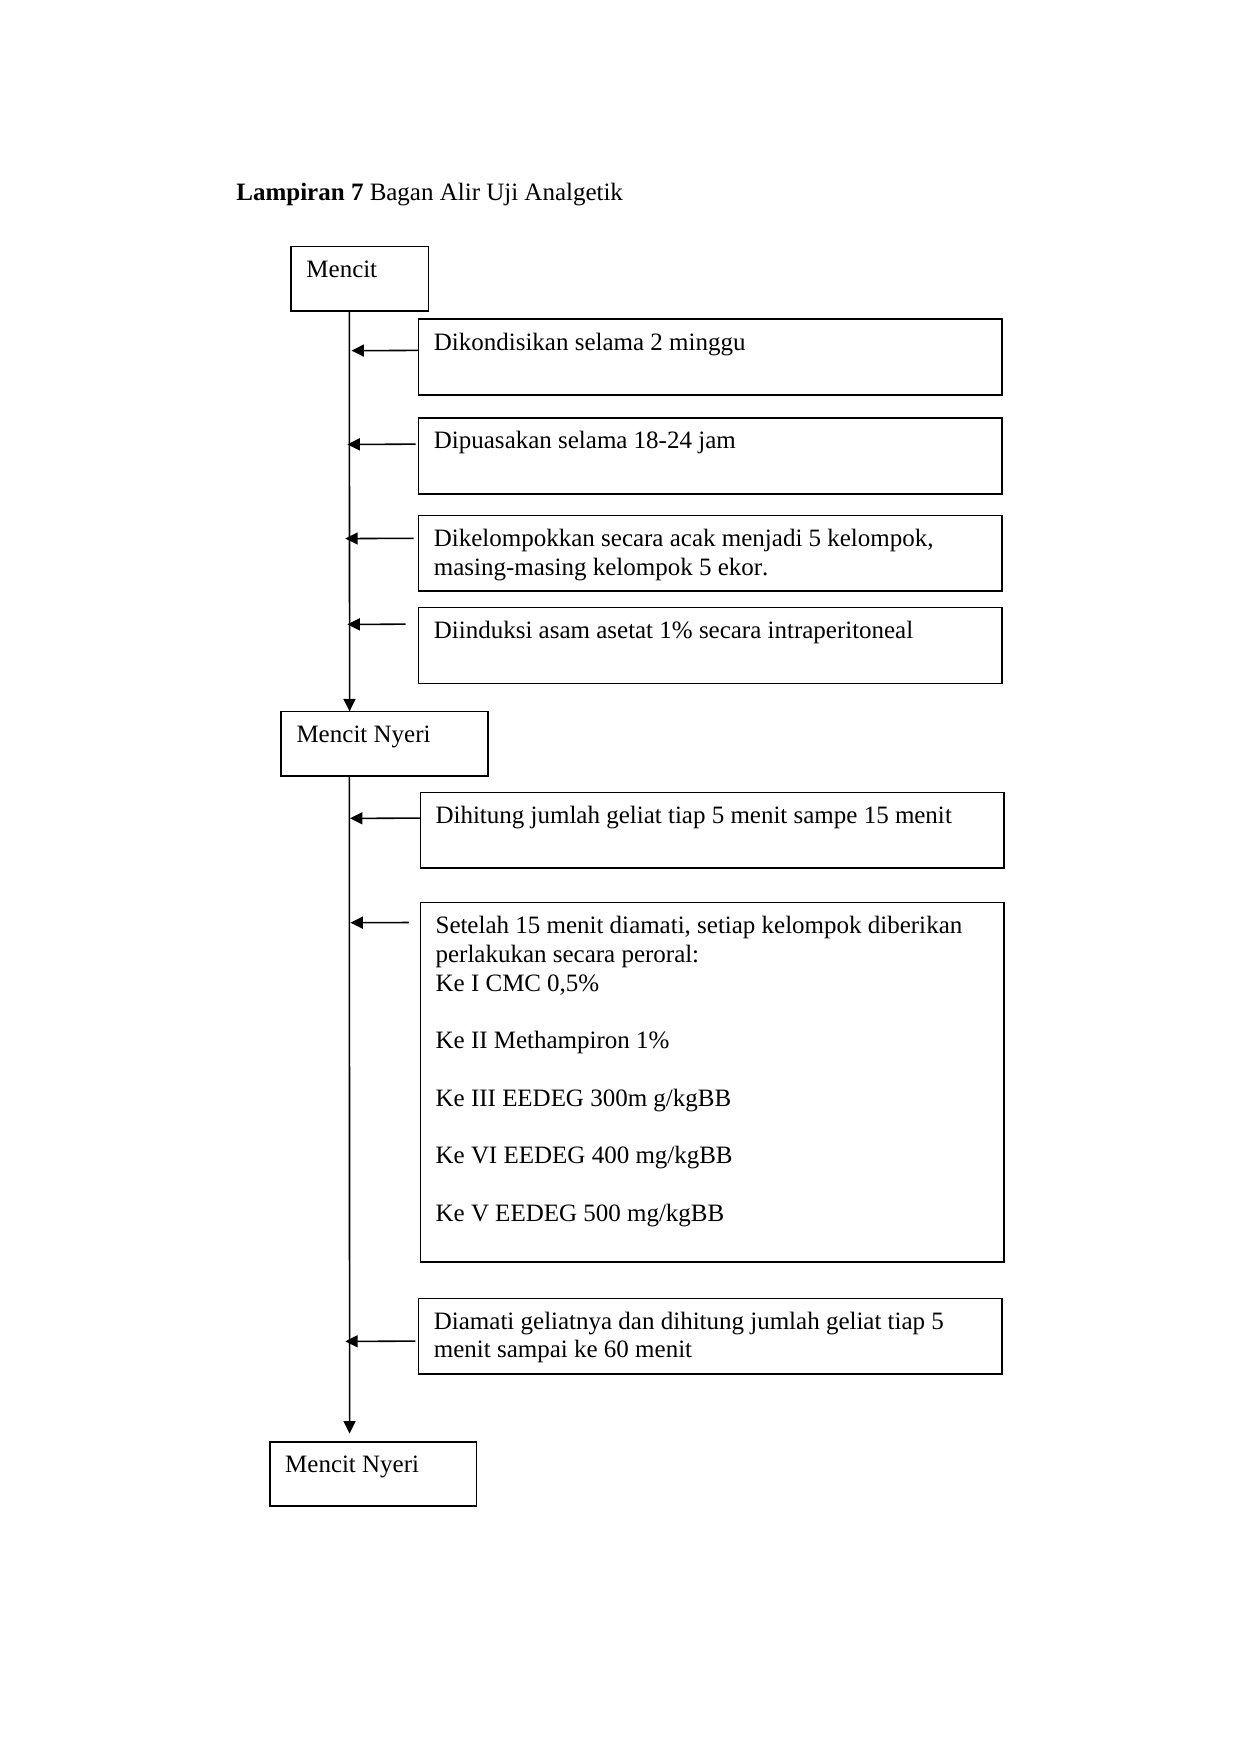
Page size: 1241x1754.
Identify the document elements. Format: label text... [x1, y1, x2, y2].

text Lampiran 7 Bagan Alir Uji Analgetik [236, 177, 1063, 206]
